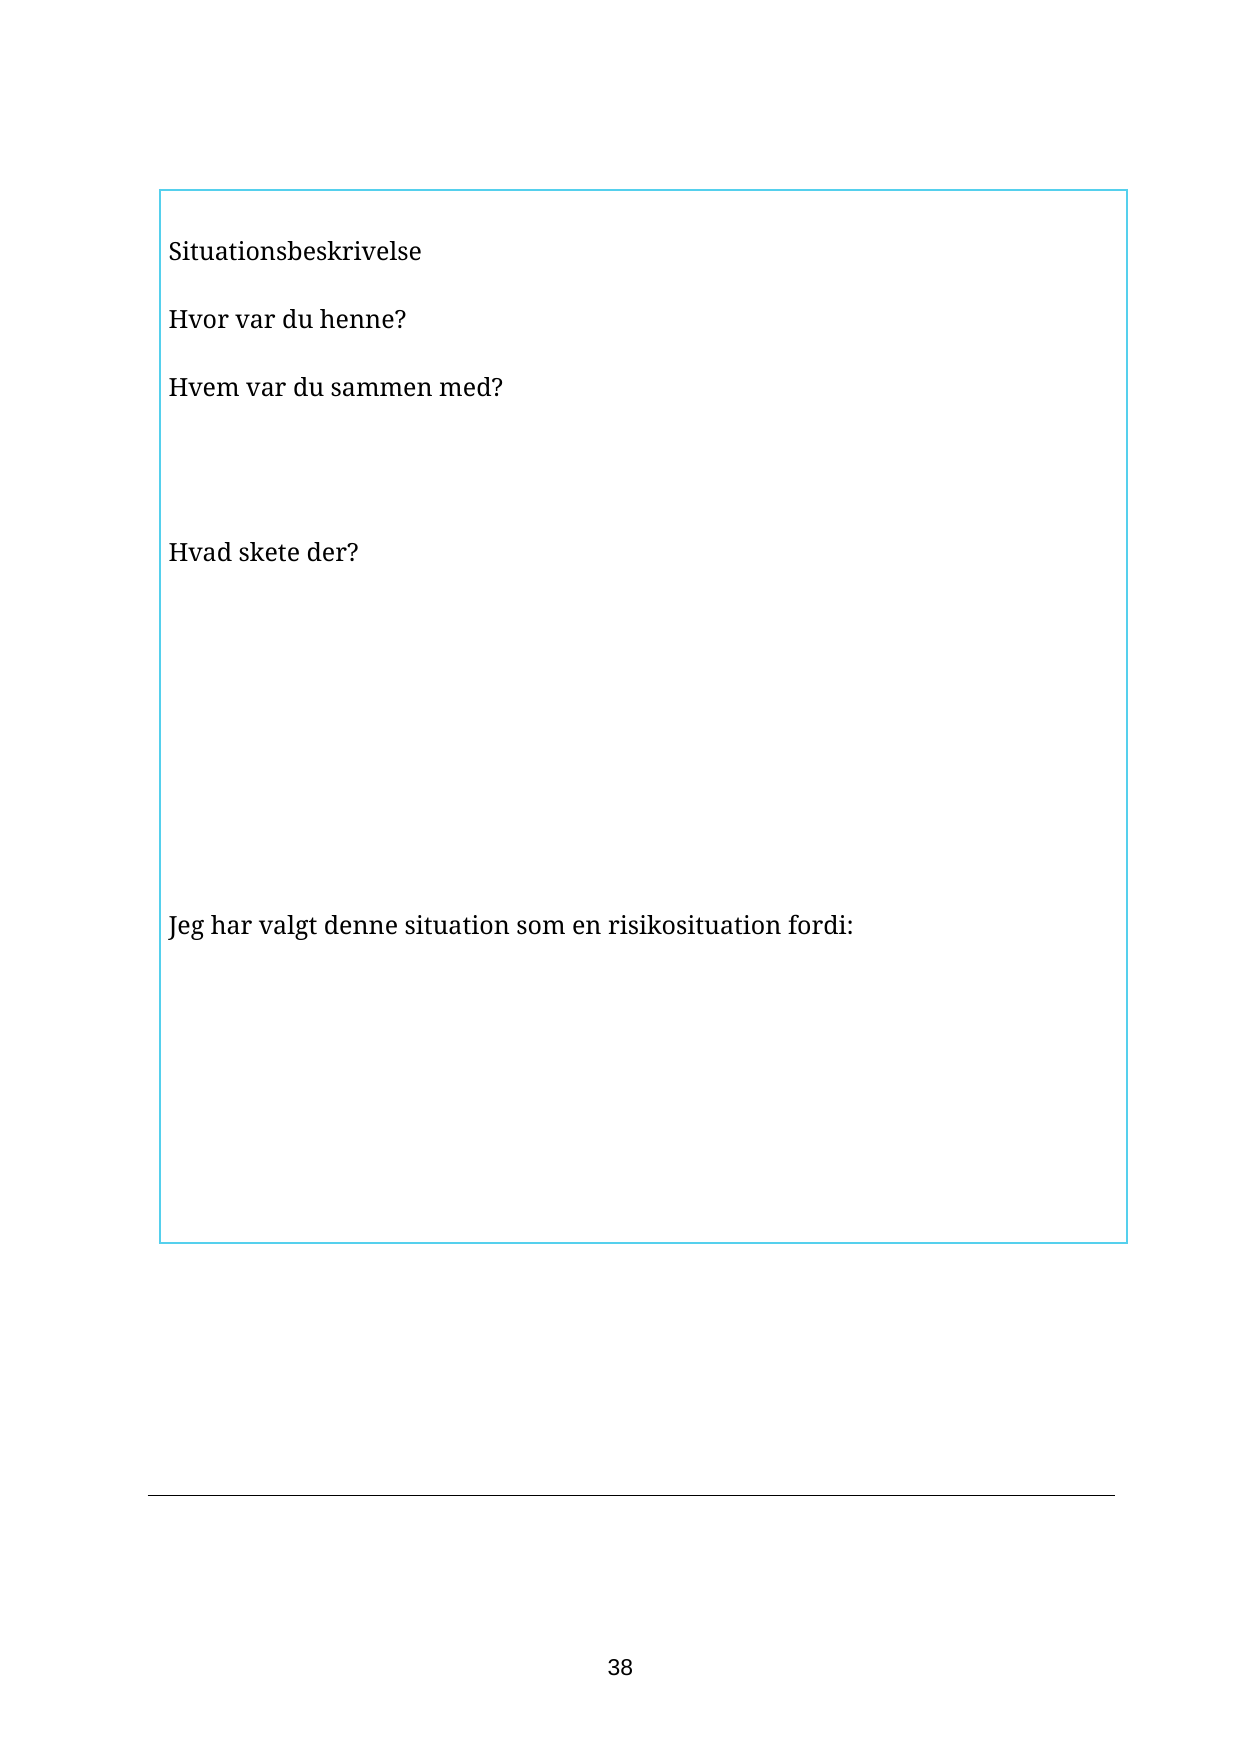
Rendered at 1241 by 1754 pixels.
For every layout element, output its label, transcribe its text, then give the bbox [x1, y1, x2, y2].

table_cell Situationsbeskrivelse Hvor var du henne? Hvem var du sammen med? Hvad skete der? Jeg har valgt denne situation som en risikosituation fordi: [161, 191, 1126, 1242]
